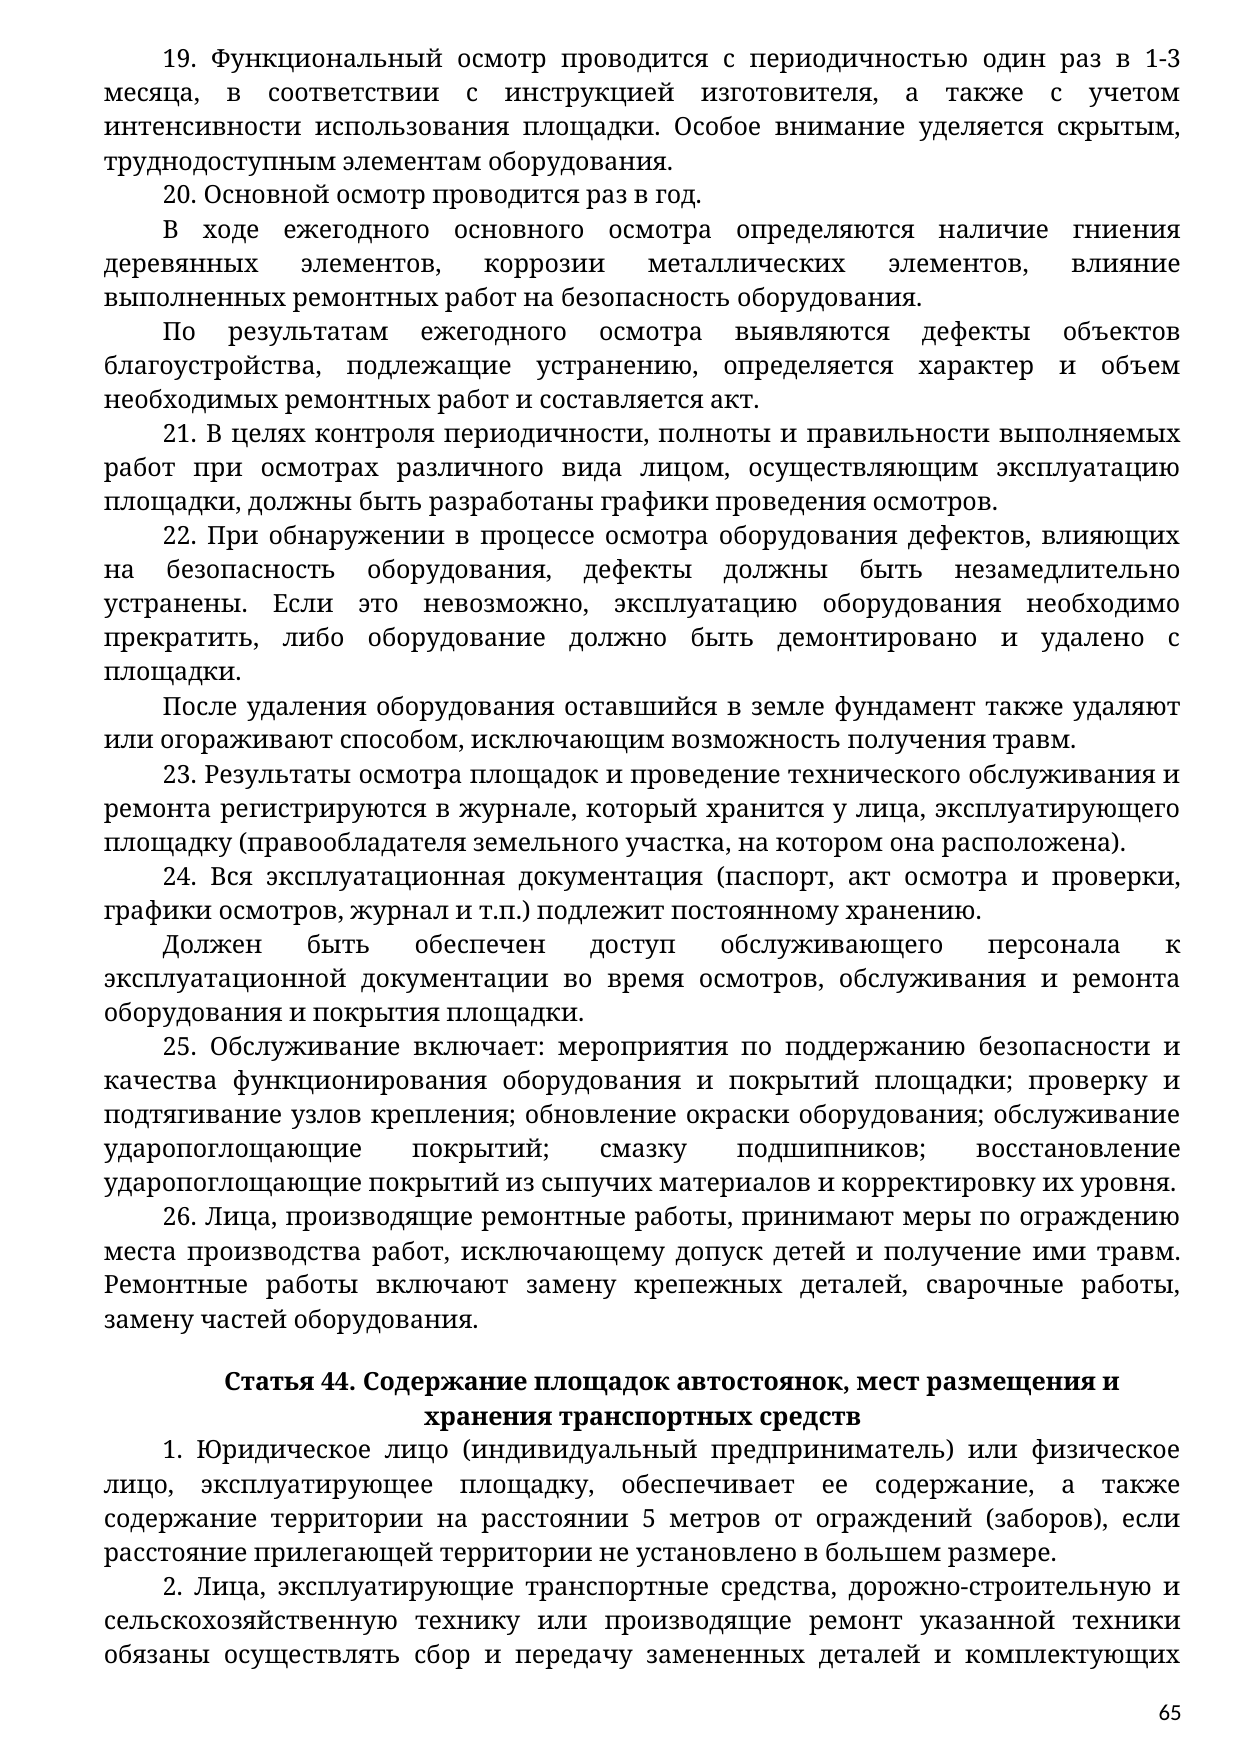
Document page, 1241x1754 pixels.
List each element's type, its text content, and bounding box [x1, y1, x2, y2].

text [103, 1568, 1181, 1671]
text 19. Функциональный осмотр проводится с периодичностью один раз в 1-3 месяца, в соответствии с инструкцией изготовителя, а также с учетом интенсивности использования площадки. Особое внимание уделяется скрытым, труднодоступным элементам оборудования. [103, 41, 1181, 177]
text После удаления оборудования оставшийся в земле фундамент также удаляют или огораживают способом, исключающим возможность получения травм. [103, 688, 1181, 756]
text 22. При обнаружении в процессе осмотра оборудования дефектов, влияющих на безопасность оборудования, дефекты должны быть незамедлительно устранены. Если это невозможно, эксплуатацию оборудования необходимо прекратить, либо оборудование должно быть демонтировано и удалено с площадки. [103, 518, 1181, 688]
text 24. Вся эксплуатационная документация (паспорт, акт осмотра и проверки, графики осмотров, журнал и т.п.) подлежит постоянному хранению. [103, 858, 1181, 927]
text 1. Юридическое лицо (индивидуальный предприниматель) или физическое лицо, эксплуатирующее площадку, обеспечивает ее содержание, а также содержание территории на расстоянии от ограждений (заборов), если расстояние прилегающей территории не установлено в большем размере. [103, 1432, 1181, 1568]
text 20. Основной осмотр проводится раз в год. [103, 177, 1181, 211]
text По результатам ежегодного осмотра выявляются дефекты объектов благоустройства, подлежащие устранению, определяется характер и объем необходимых ремонтных работ и составляется акт. [103, 313, 1181, 416]
text 21. В целях контроля периодичности, полноты и правильности выполняемых работ при осмотрах различного вида лицом, осуществляющим эксплуатацию площадки, должны быть разработаны графики проведения осмотров. [103, 416, 1181, 518]
text 25. Обслуживание включает: мероприятия по поддержанию безопасности и качества функционирования оборудования и покрытий площадки; проверку и подтягивание узлов крепления; обновление окраски оборудования; обслуживание ударопоглощающие покрытий; смазку подшипников; восстановление ударопоглощающие покрытий из сыпучих материалов и корректировку их уровня. [103, 1029, 1181, 1199]
text Должен быть обеспечен доступ обслуживающего персонала к эксплуатационной документации во время осмотров, обслуживания и ремонта оборудования и покрытия площадки. [103, 927, 1181, 1029]
text 23. Результаты осмотра площадок и проведение технического обслуживания и ремонта регистрируются в журнале, который хранится у лица, эксплуатирующего площадку (правообладателя земельного участка, на котором она расположена). [103, 756, 1181, 858]
text Статья 44. Содержание площадок автостоянок, мест размещения и хранения транспортных средств [103, 1364, 1181, 1432]
text 26. Лица, производящие ремонтные работы, принимают меры по ограждению места производства работ, исключающему допуск детей и получение ими травм. Ремонтные работы включают замену крепежных деталей, сварочные работы, замену частей оборудования. [103, 1199, 1181, 1335]
text В ходе ежегодного основного осмотра определяются наличие гниения деревянных элементов, коррозии металлических элементов, влияние выполненных ремонтных работ на безопасность оборудования. [103, 211, 1181, 313]
